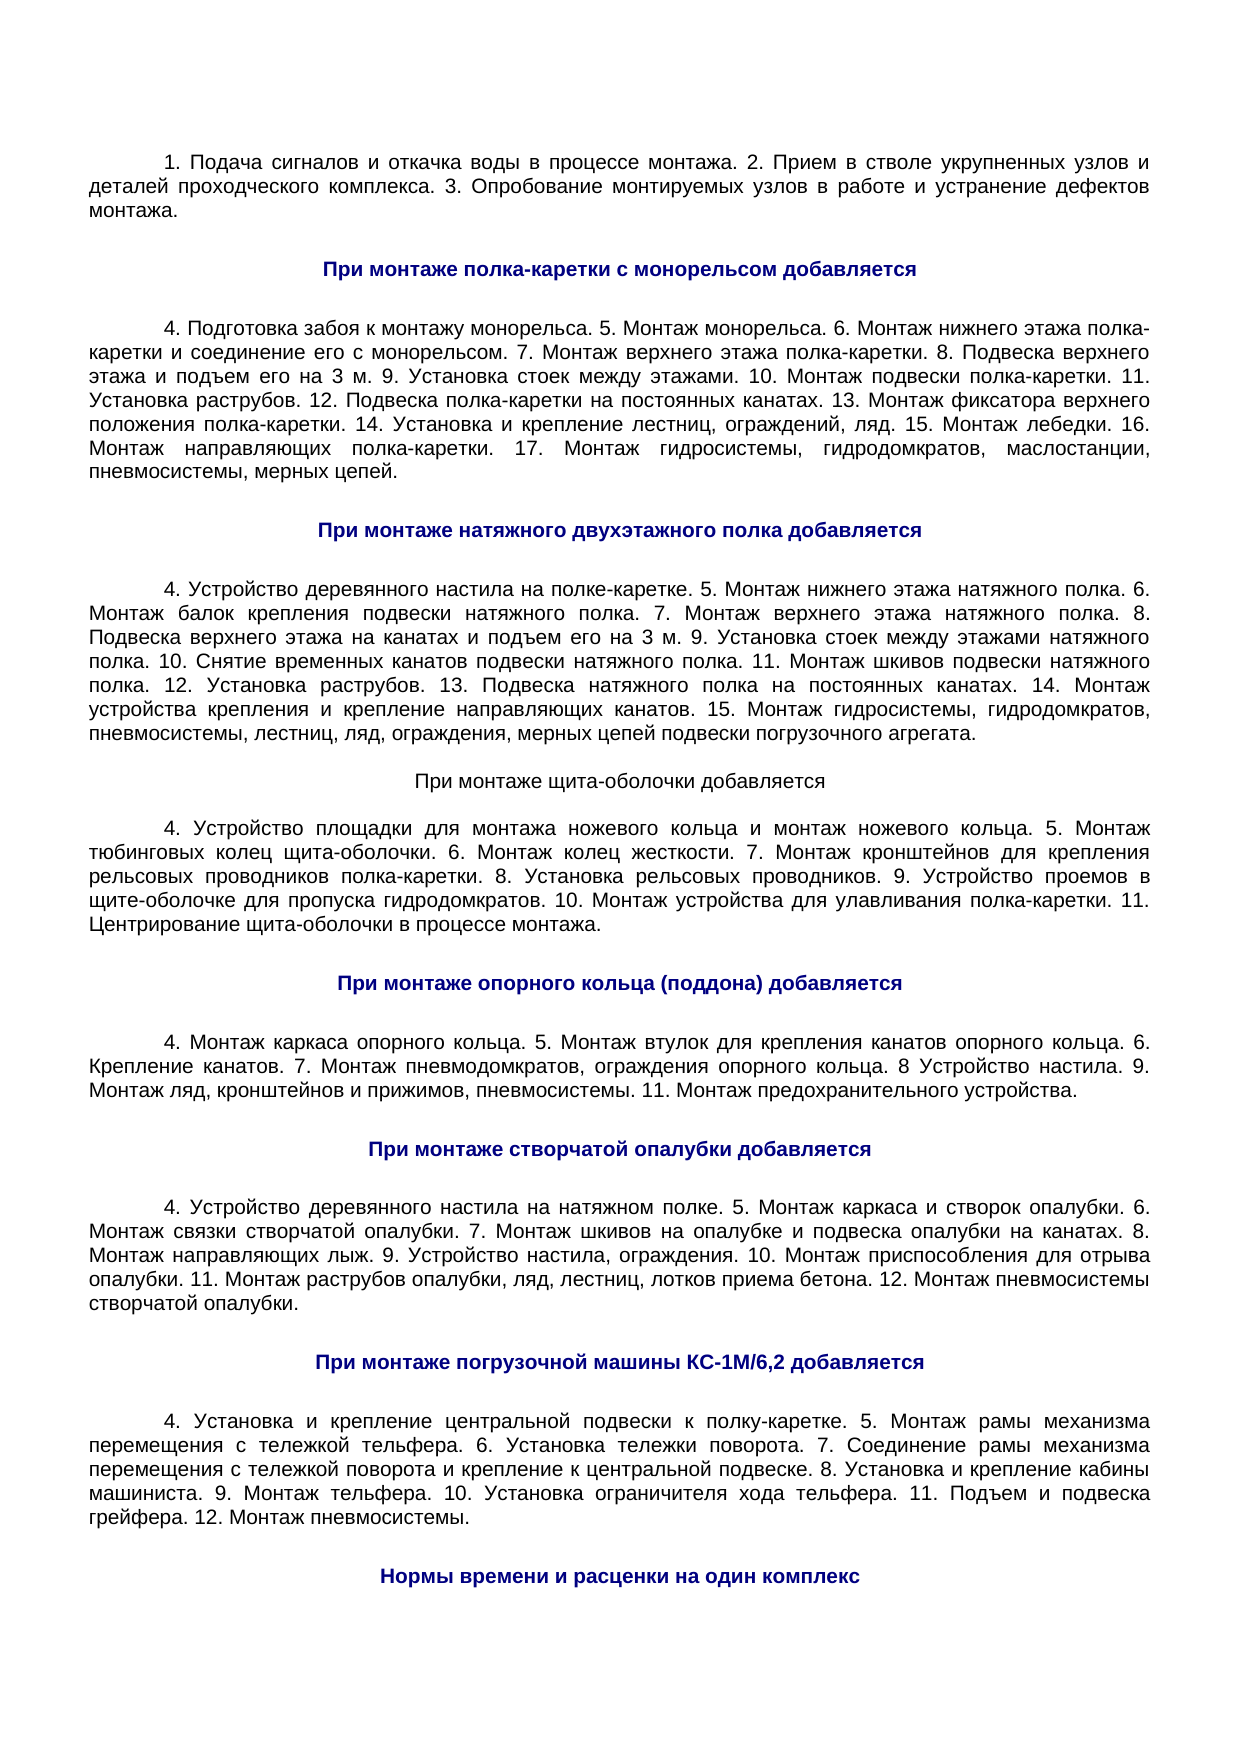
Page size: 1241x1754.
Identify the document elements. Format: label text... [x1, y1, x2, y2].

text 4. Устройство деревянного настила на полке-каретке. 5. Монтаж нижнего этажа натяжного полка. 6. Монтаж балок крепления подвески натяжного полка. 7. Монтаж верхнего этажа натяжного полка. 8. Подвеска верхнего этажа на канатах и подъем его на 3 м. 9. Установка стоек между этажами натяжного полка. 10. Снятие временных канатов подвески натяжного полка. 11. Монтаж шкивов подвески натяжного полка. 12. Установка раструбов. 13. Подвеска натяжного полка на постоянных канатах. 14. Монтаж устройства крепления и крепление направляющих канатов. 15. Монтаж гидросистемы, гидродомкратов, пневмосистемы, лестниц, ляд, ограждения, мерных цепей подвески погрузочного агрегата. [88, 577, 1152, 745]
list При монтаже створчатой опалубки добавляется [88, 1136, 1152, 1160]
text 4. Устройство деревянного настила на натяжном полке. 5. Монтаж каркаса и створок опалубки. 6. Монтаж связки створчатой опалубки. 7. Монтаж шкивов на опалубке и подвеска опалубки на канатах. 8. Монтаж направляющих лыж. 9. Устройство настила, ограждения. 10. Монтаж приспособления для отрыва опалубки. 11. Монтаж раструбов опалубки, ляд, лестниц, лотков приема бетона. 12. Монтаж пневмосистемы створчатой опалубки. [88, 1195, 1152, 1315]
list При монтаже погрузочной машины КС-1М/6,2 добавляется [88, 1350, 1152, 1374]
list Нормы времени и расценки на один комплекс [88, 1563, 1152, 1587]
text 4. Устройство площадки для монтажа ножевого кольца и монтаж ножевого кольца. 5. Монтаж тюбинговых колец щита-оболочки. 6. Монтаж колец жесткости. 7. Монтаж кронштейнов для крепления рельсовых проводников полка-каретки. 8. Установка рельсовых проводников. 9. Устройство проемов в щите-оболочке для пропуска гидродомкратов. 10. Монтаж устройства для улавливания полка-каретки. 11. Центрирование щита-оболочки в процессе монтажа. [88, 816, 1152, 936]
list При монтаже натяжного двухэтажного полка добавляется [88, 518, 1152, 542]
text 4. Установка и крепление центральной подвески к полку-каретке. 5. Монтаж рамы механизма перемещения с тележкой тельфера. 6. Установка тележки поворота. 7. Соединение рамы механизма перемещения с тележкой поворота и крепление к центральной подвеске. 8. Установка и крепление кабины машиниста. 9. Монтаж тельфера. 10. Установка ограничителя хода тельфера. 11. Подъем и подвеска грейфера. 12. Монтаж пневмосистемы. [88, 1409, 1152, 1528]
text При монтаже щита-оболочки добавляется [88, 768, 1152, 792]
list При монтаже опорного кольца (поддона) добавляется [88, 971, 1152, 995]
list При монтаже полка-каретки с монорельсом добавляется [88, 257, 1152, 281]
text 1. Подача сигналов и откачка воды в процессе монтажа. 2. Прием в стволе укрупненных узлов и деталей проходческого комплекса. 3. Опробование монтируемых узлов в работе и устранение дефектов монтажа. [88, 150, 1152, 222]
text 4. Монтаж каркаса опорного кольца. 5. Монтаж втулок для крепления канатов опорного кольца. 6. Крепление канатов. 7. Монтаж пневмодомкратов, ограждения опорного кольца. 8 Устройство настила. 9. Монтаж ляд, кронштейнов и прижимов, пневмосистемы. 11. Монтаж предохранительного устройства. [88, 1029, 1152, 1101]
text 4. Подготовка забоя к монтажу монорельса. 5. Монтаж монорельса. 6. Монтаж нижнего этажа полка-каретки и соединение его с монорельсом. 7. Монтаж верхнего этажа полка-каретки. 8. Подвеска верхнего этажа и подъем его на 3 м. 9. Установка стоек между этажами. 10. Монтаж подвески полка-каретки. 11. Установка раструбов. 12. Подвеска полка-каретки на постоянных канатах. 13. Монтаж фиксатора верхнего положения полка-каретки. 14. Установка и крепление лестниц, ограждений, ляд. 15. Монтаж лебедки. 16. Монтаж направляющих полка-каретки. 17. Монтаж гидросистемы, гидродомкратов, маслостанции, пневмосистемы, мерных цепей. [88, 316, 1152, 483]
